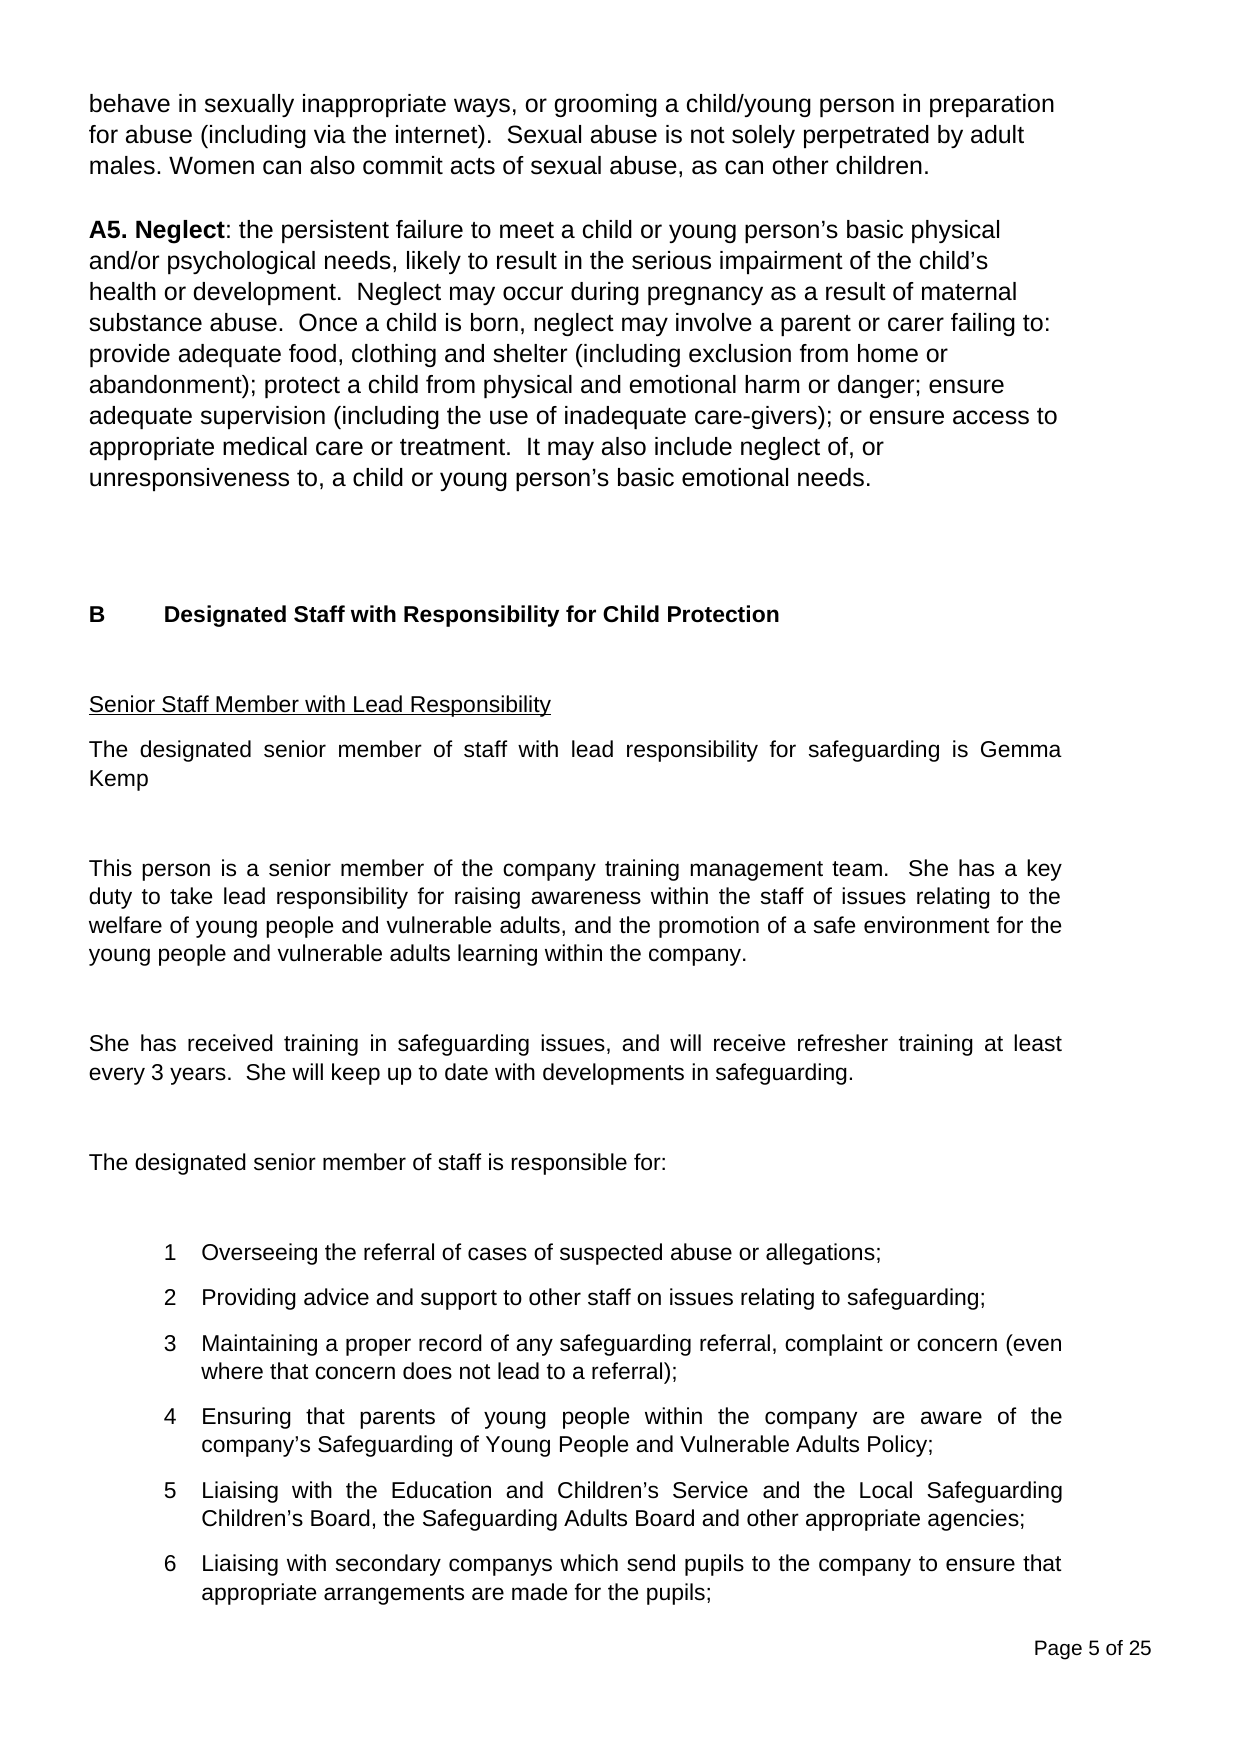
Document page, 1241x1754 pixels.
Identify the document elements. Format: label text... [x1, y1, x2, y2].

text She has received training in safeguarding issues, and will receive refresher training at least every 3 years. She will keep up to date with developments in safeguarding. [89, 1030, 1063, 1085]
text Senior Staff Member with Lead Responsibility [89, 691, 1063, 717]
list Liaising with the Education and Children’s Service and the Local Safeguarding Children’s Board, the Safeguarding Adults Board and other appropriate agencies; [164, 1477, 1063, 1531]
list Overseeing the referral of cases of suspected abuse or allegations; [164, 1239, 1063, 1266]
list Providing advice and support to other staff on issues relating to safeguarding; [164, 1284, 1063, 1311]
list Maintaining a proper record of any safeguarding referral, complaint or concern (even where that concern does not lead to a referral); [164, 1329, 1063, 1384]
text This person is a senior member of the company training management team. She has a key duty to take lead responsibility for raising awareness within the staff of issues relating to the welfare of young people and vulnerable adults, and the promotion of a safe environment for the young people and vulnerable adults learning within the company. [89, 855, 1063, 967]
text B Designated Staff with Responsibility for Child Protection [89, 601, 1152, 627]
text The designated senior member of staff with lead responsibility for safeguarding is Gemma Kemp [89, 736, 1063, 791]
text A5. Neglect: the persistent failure to meet a child or young person’s basic physical and/or psychological needs, likely to result in the serious impairment of the child’s health or development. Neglect may occur during pregnancy as a result of maternal substance abuse. Once a child is born, neglect may involve a parent or carer failing to: provide adequate food, clothing and shelter (including exclusion from home or abandonment); protect a child from physical and emotional harm or danger; ensure adequate supervision (including the use of inadequate care-givers); or ensure access to appropriate medical care or treatment. It may also include neglect of, or unresponsiveness to, a child or young person’s basic emotional needs. [89, 215, 1063, 492]
list Liaising with secondary companys which send pupils to the company to ensure that appropriate arrangements are made for the pupils; [164, 1550, 1063, 1605]
text The designated senior member of staff is responsible for: [89, 1149, 1063, 1175]
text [89, 89, 1063, 179]
list Ensuring that parents of young people within the company are aware of the company’s Safeguarding of Young People and Vulnerable Adults Policy; [164, 1403, 1063, 1458]
